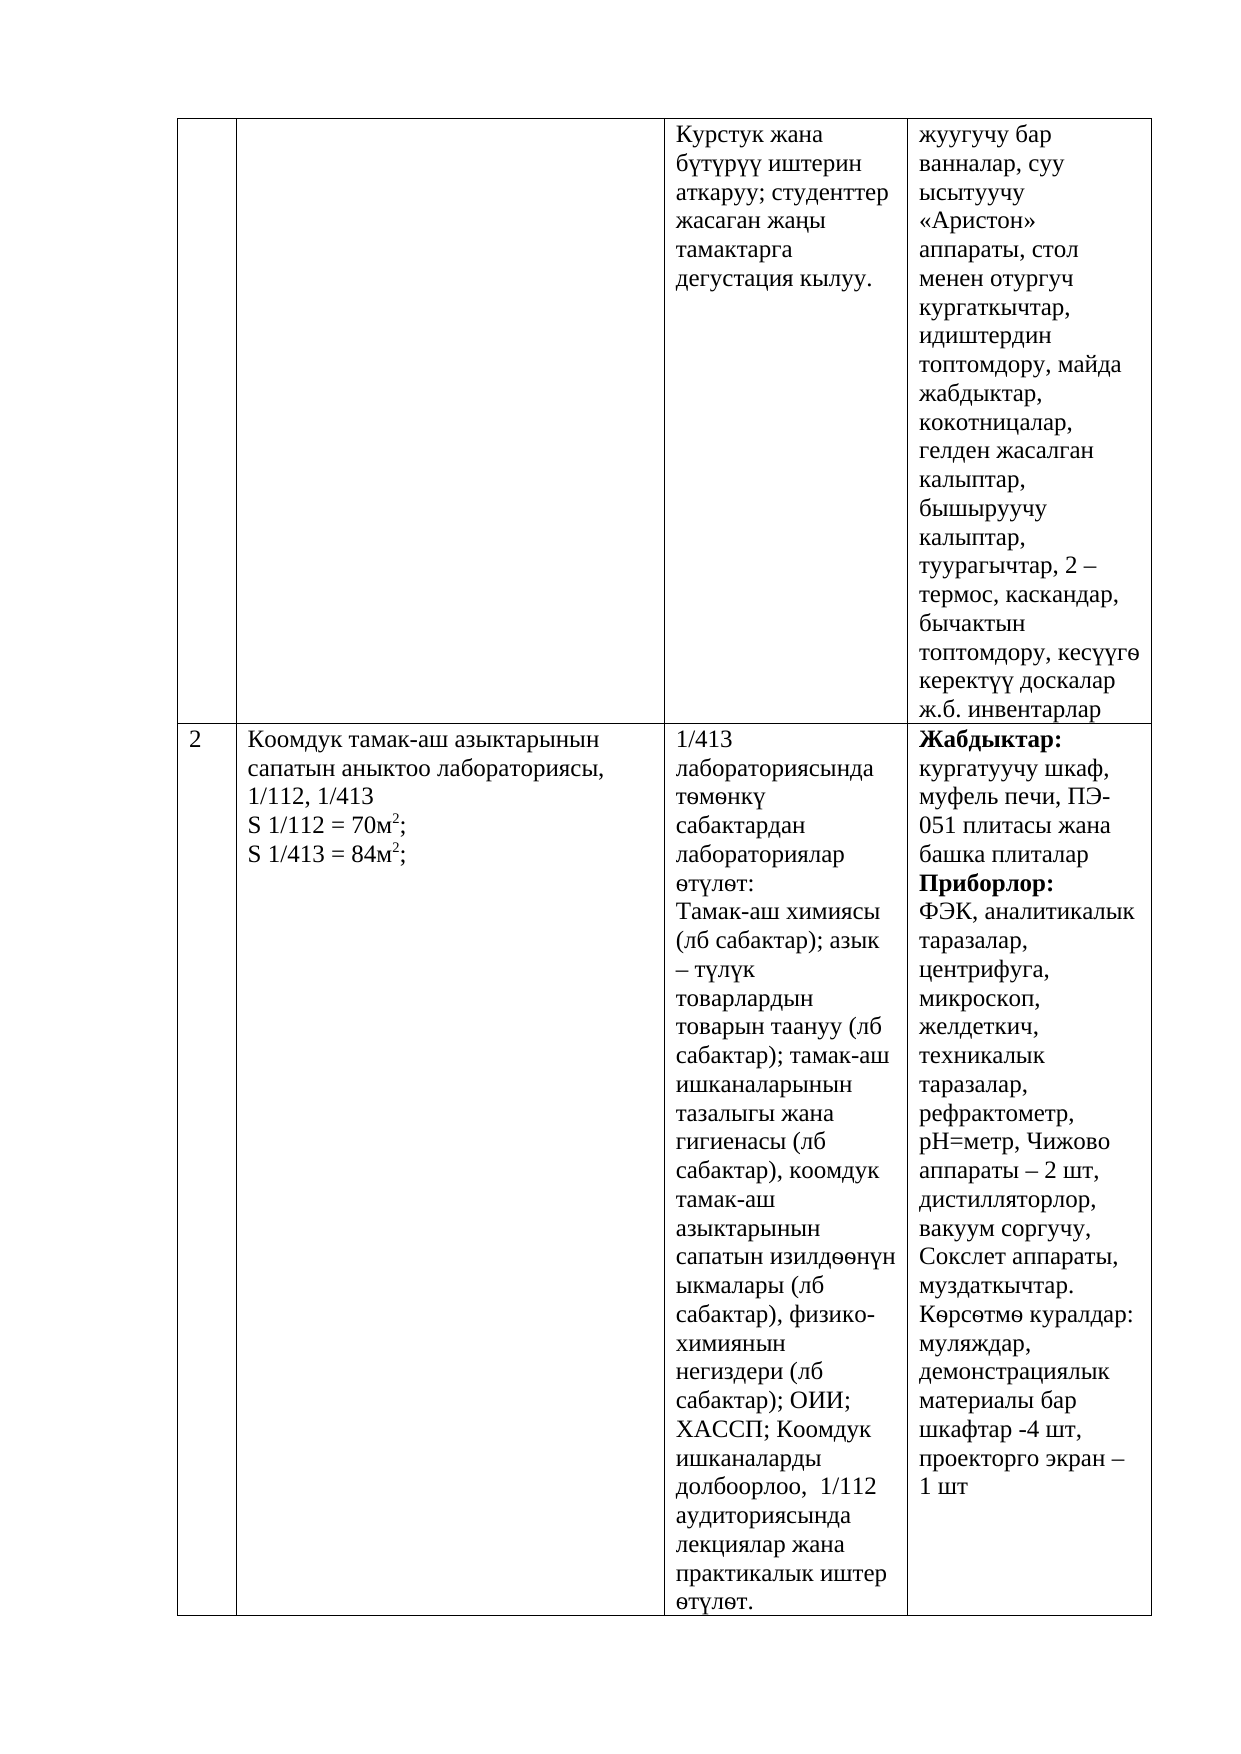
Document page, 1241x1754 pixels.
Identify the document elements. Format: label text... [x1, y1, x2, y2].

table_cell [908, 119, 1151, 723]
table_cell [665, 119, 907, 723]
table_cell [237, 119, 664, 723]
table_cell 1 [178, 119, 236, 723]
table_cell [237, 724, 664, 1615]
table_cell 2 [178, 724, 236, 1615]
